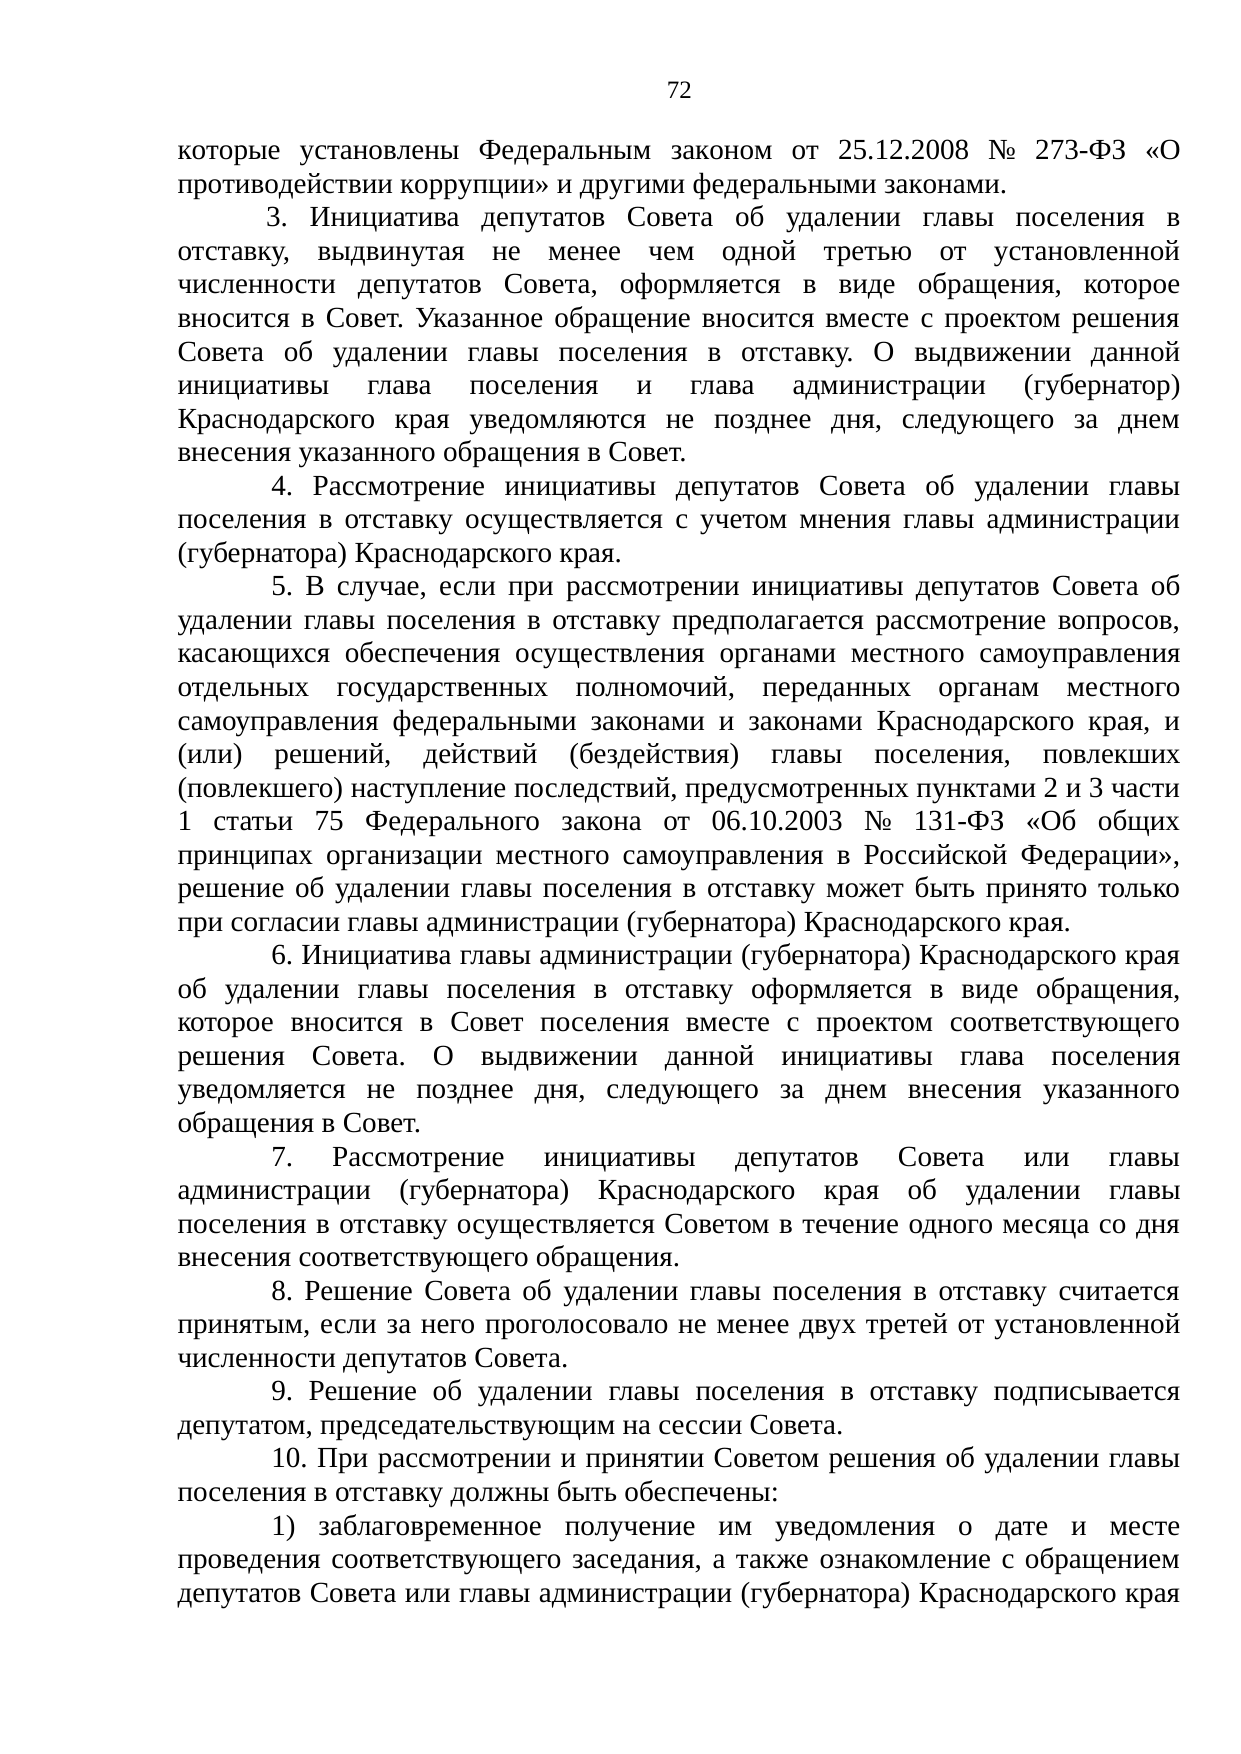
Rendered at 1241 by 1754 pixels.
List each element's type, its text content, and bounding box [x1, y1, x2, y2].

text 8. Решение Совета об удалении главы поселения в отставку считается принятым, если за него проголосовало не менее двух третей от установленной численности депутатов Совета. [177, 1273, 1181, 1373]
text 9. Решение об удалении главы поселения в отставку подписывается депутатом, председательствующим на сессии Совета. [177, 1373, 1181, 1441]
text 5. В случае, если при рассмотрении инициативы депутатов Совета об удалении главы поселения в отставку предполагается рассмотрение вопросов, касающихся обеспечения осуществления органами местного самоуправления отдельных государственных полномочий, переданных органам местного самоуправления федеральными законами и законами Краснодарского края, и (или) решений, действий (бездействия) главы поселения, повлекших (повлекшего) наступление последствий, предусмотренных пунктами 2 и 3 части 1 статьи 75 Федерального закона от 06.10.2003 № 131-ФЗ «Об общих принципах организации местного самоуправления в Российской Федерации», решение об удалении главы поселения в отставку может быть принято только при согласии главы администрации (губернатора) Краснодарского края. [177, 568, 1181, 937]
text 6. Инициатива главы администрации (губернатора) Краснодарского края об удалении главы поселения в отставку оформляется в виде обращения, которое вносится в Совет поселения вместе с проектом соответствующего решения Совета. О выдвижении данной инициативы глава поселения уведомляется не позднее дня, следующего за днем внесения указанного обращения в Совет. [177, 937, 1181, 1139]
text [177, 132, 1181, 199]
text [177, 1508, 1181, 1608]
text 7. Рассмотрение инициативы депутатов Совета или главы администрации (губернатора) Краснодарского края об удалении главы поселения в отставку осуществляется Советом в течение одного месяца со дня внесения соответствующего обращения. [177, 1139, 1181, 1273]
text 10. При рассмотрении и принятии Советом решения об удалении главы поселения в отставку должны быть обеспечены: [177, 1441, 1181, 1508]
text 4. Рассмотрение инициативы депутатов Совета об удалении главы поселения в отставку осуществляется с учетом мнения главы администрации (губернатора) Краснодарского края. [177, 468, 1181, 568]
text 3. Инициатива депутатов Совета об удалении главы поселения в отставку, выдвинутая не менее чем одной третью от установленной численности депутатов Совета, оформляется в виде обращения, которое вносится в Совет. Указанное обращение вносится вместе с проектом решения Совета об удалении главы поселения в отставку. О выдвижении данной инициативы глава поселения и глава администрации (губернатор) Краснодарского края уведомляются не позднее дня, следующего за днем внесения указанного обращения в Совет. [177, 199, 1181, 468]
